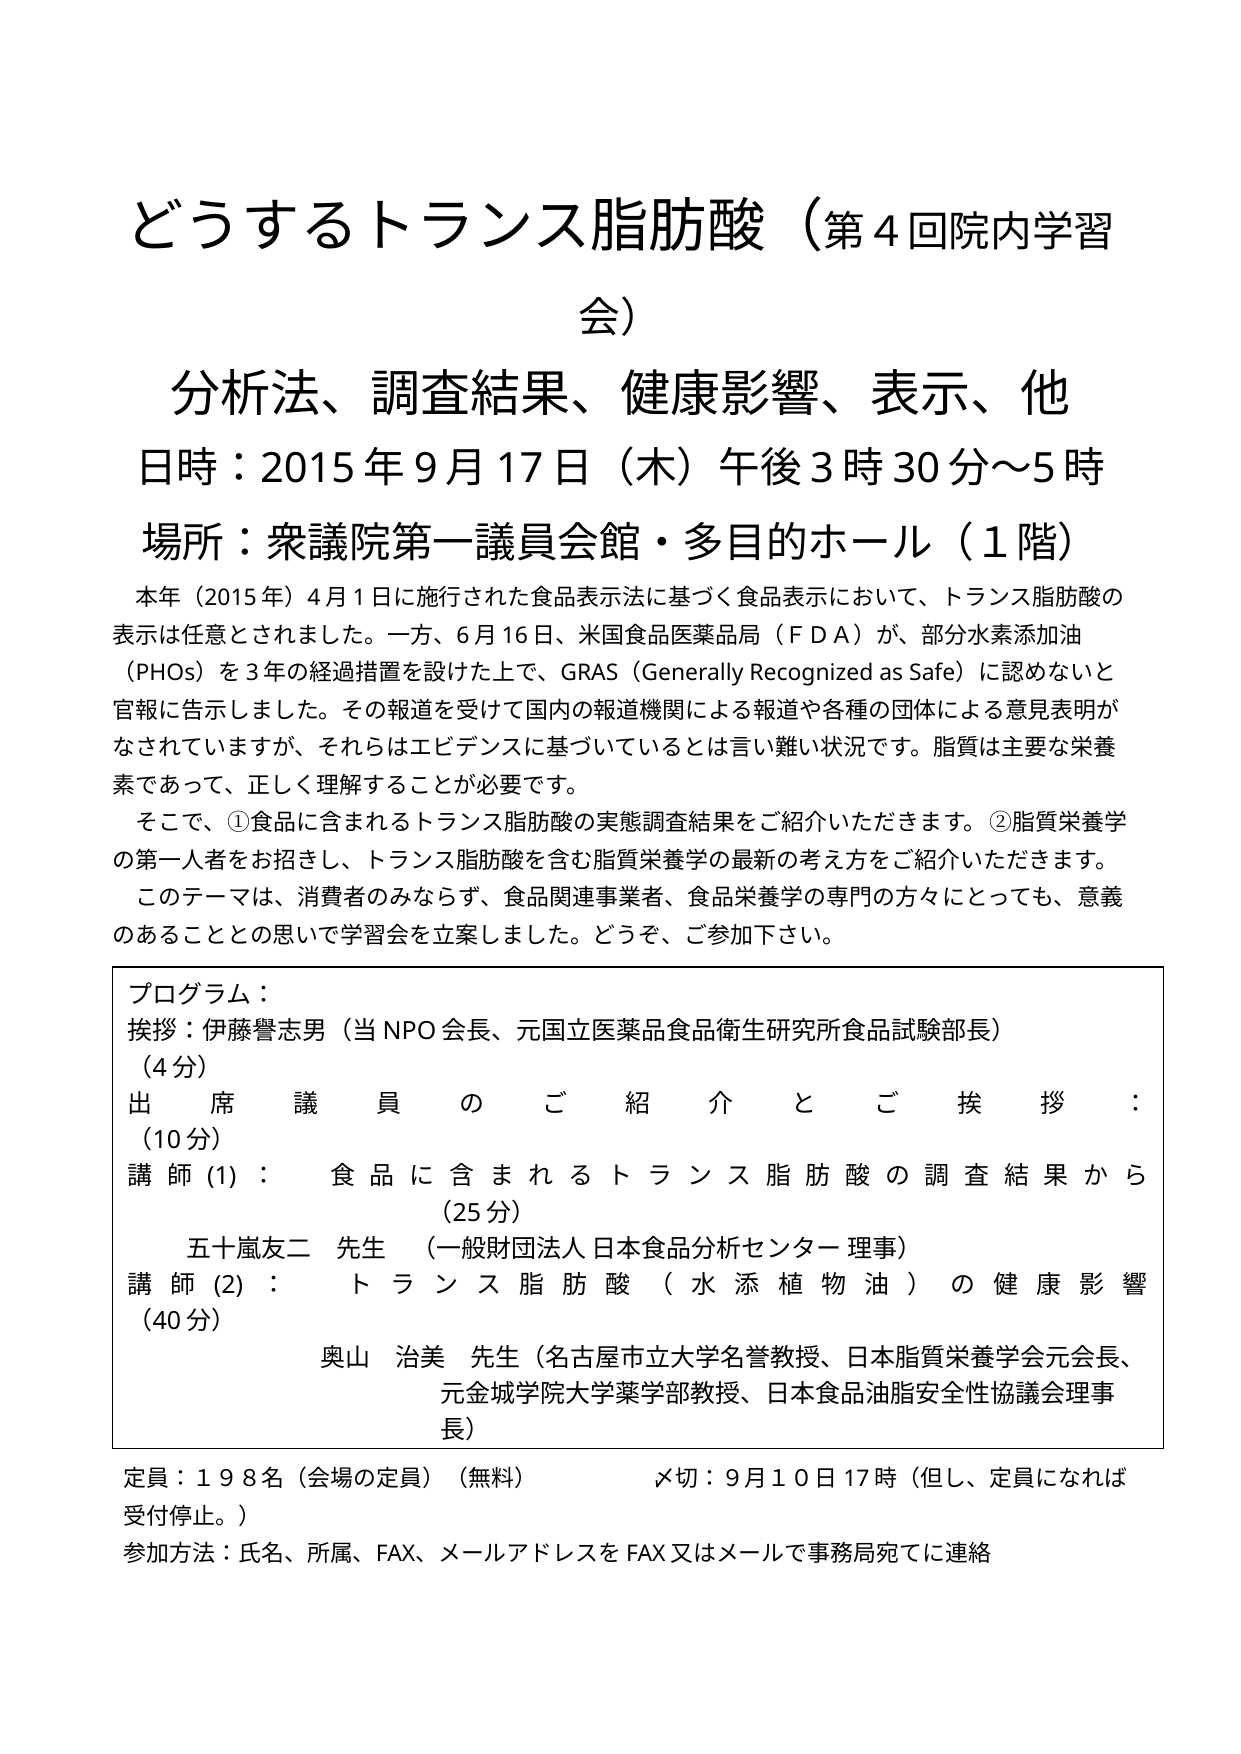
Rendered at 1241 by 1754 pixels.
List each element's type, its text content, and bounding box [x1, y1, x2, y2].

text 日時：2015年9月17日（木）午後3時30分～5時 [112, 427, 1128, 502]
text 本年（2015年）4月1日に施行された食品表示法に基づく食品表示において、トランス脂肪酸の表示は任意とされました。一方、6月16日、米国食品医薬品局（ＦＤＡ）が、部分水素添加油（PHOs）を3年の経過措置を設けた上で、GRAS（Generally Recognized as Safe）に認めないと官報に告示しました。その報道を受けて国内の報道機関による報道や各種の団体による意見表明がなされていますが、それらはエビデンスに基づいているとは言い難い状況です。脂質は主要な栄養素であって、正しく理解することが必要です。 [112, 577, 1128, 802]
text そこで、①食品に含まれるトランス脂肪酸の実態調査結果をご紹介いただきます。②脂質栄養学の第一人者をお招きし、トランス脂肪酸を含む脂質栄養学の最新の考え方をご紹介いただきます。 [112, 802, 1128, 877]
text このテーマは、消費者のみならず、食品関連事業者、食品栄養学の専門の方々にとっても、意義のあることとの思いで学習会を立案しました。どうぞ、ご参加下さい。 [112, 877, 1128, 952]
text 場所：衆議院第一議員会館・多目的ホール（１階） [112, 502, 1128, 577]
text 分析法、調査結果、健康影響、表示、他 [112, 352, 1128, 427]
text どうするトランス脂肪酸（第４回院内学習会） [112, 164, 1128, 352]
text 定員：１９８名（会場の定員）（無料） 〆切：９月１０日17時（但し、定員になれば受付停止。） 参加方法：氏名、所属、FAX、メールアドレスをFAX又はメールで事務局宛てに連絡 [123, 1458, 1128, 1571]
